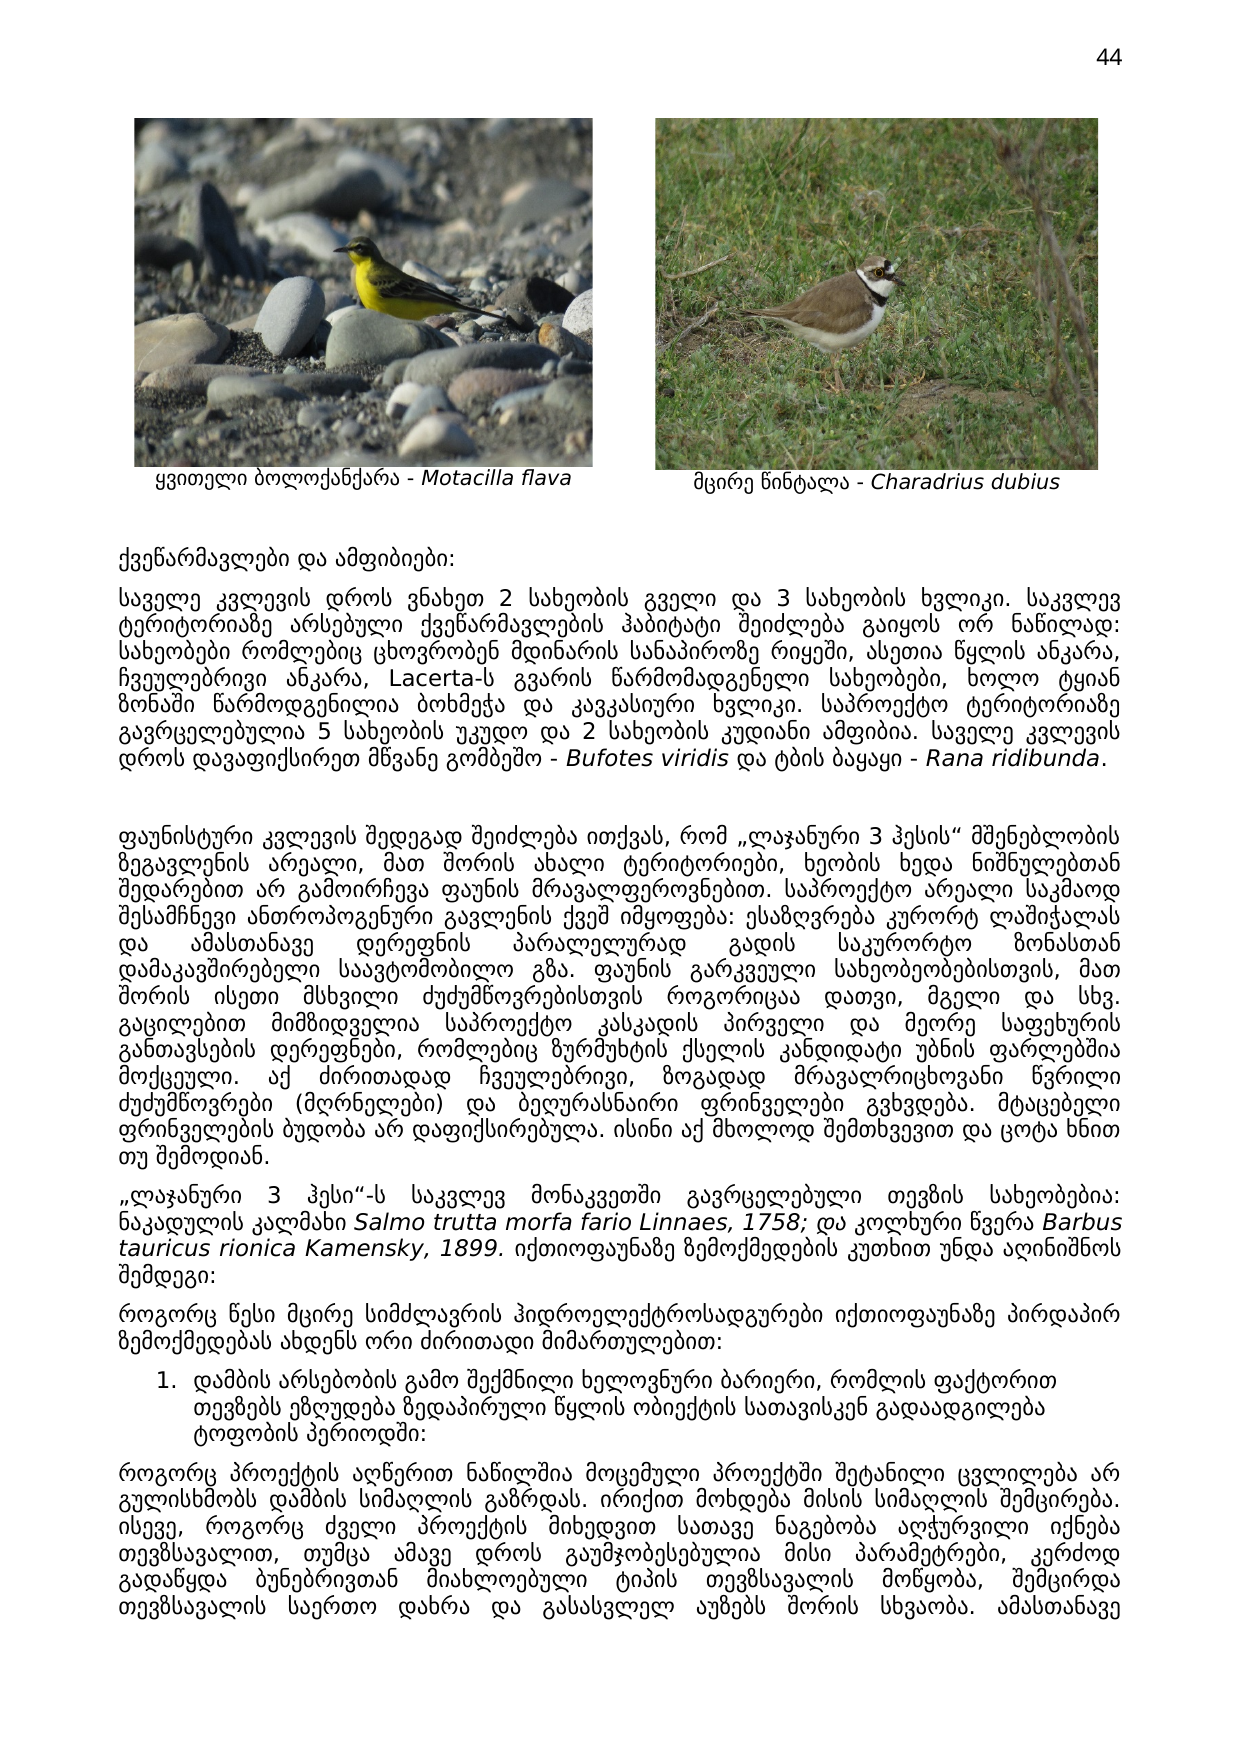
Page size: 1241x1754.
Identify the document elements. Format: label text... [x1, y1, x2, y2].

table_cell მცირე წინტალა - Charadrius dubius [620, 118, 1133, 494]
table_cell ყვითელი ბოლოქანქარა - Motacilla flava [107, 118, 620, 494]
text როგორც წესი მცირე სიმძლავრის ჰიდროელექტროსადგურები იქთიოფაუნაზე პირდაპირ ზემოქმედებას ახდენს ორი ძირითადი მიმართულებით: [118, 1301, 1122, 1355]
text საველე კვლევის დროს ვნახეთ 2 სახეობის გველი და 3 სახეობის ხვლიკი. საკვლევ ტერიტორიაზე არსებული ქვეწარმავლების ჰაბიტატი შეიძლება გაიყოს ორ ნაწილად: სახეობები რომლებიც ცხოვრობენ მდინარის სანაპიროზე რიყეში, ასეთია წყლის ანკარა, ჩვეულებრივი ანკარა, Lacerta-ს გვარის წარმომადგენელი სახეობები, ხოლო ტყიან ზონაში წარმოდგენილია ბოხმეჭა და კავკასიური ხვლიკი. საპროექტო ტერიტორიაზე გავრცელებულია 5 სახეობის უკუდო და 2 სახეობის კუდიანი ამფიბია. საველე კვლევის დროს დავაფიქსირეთ მწვანე გომბეშო - Bufotes viridis და ტბის ბაყაყი - Rana ridibunda. [118, 585, 1122, 771]
picture [134, 118, 593, 467]
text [118, 1460, 1122, 1620]
picture [655, 118, 1099, 470]
list დამბის არსებობის გამო შექმნილი ხელოვნური ბარიერი, რომლის ფაქტორით თევზებს ეზღუდება ზედაპირული წყლის ობიექტის სათავისკენ გადაადგილება ტოფობის პერიოდში: [156, 1367, 1122, 1447]
text ფაუნისტური კვლევის შედეგად შეიძლება ითქვას, რომ „ლაჯანური 3 ჰესის“ მშენებლობის ზეგავლენის არეალი, მათ შორის ახალი ტერიტორიები, ხეობის ხედა ნიშნულებთან შედარებით არ გამოირჩევა ფაუნის მრავალფეროვნებით. საპროექტო არეალი საკმაოდ შესამჩნევი ანთროპოგენური გავლენის ქვეშ იმყოფება: ესაზღვრება კურორტ ლაშიჭალას და ამასთანავე დერეფნის პარალელურად გადის საკურორტო ზონასთან დამაკავშირებელი საავტომობილო გზა. ფაუნის გარკვეული სახეობეობებისთვის, მათ შორის ისეთი მსხვილი ძუძუმწოვრებისთვის როგორიცაა დათვი, მგელი და სხვ. გაცილებით მიმზიდველია საპროექტო კასკადის პირველი და მეორე საფეხურის განთავსების დერეფნები, რომლებიც ზურმუხტის ქსელის კანდიდატი უბნის ფარლებშია მოქცეული. აქ ძირითადად ჩვეულებრივი, ზოგადად მრავალრიცხოვანი წვრილი ძუძუმწოვრები (მღრნელები) და ბეღურასნაირი ფრინველები გვხვდება. მტაცებელი ფრინველების ბუდობა არ დაფიქსირებულა. ისინი აქ მხოლოდ შემთხვევით და ცოტა ხნით თუ შემოდიან. [118, 823, 1122, 1170]
text „ლაჯანური 3 ჰესი“-ს საკვლევ მონაკვეთში გავრცელებული თევზის სახეობებია: ნაკადულის კალმახი Salmo trutta morfa fario Linnaes, 1758; და კოლხური წვერა Barbus tauricus rionica Kamensky, 1899. იქთიოფაუნაზე ზემოქმედების კუთხით უნდა აღინიშნოს შემდეგი: [118, 1182, 1122, 1289]
text ქვეწარმავლები და ამფიბიები: [118, 546, 1122, 572]
